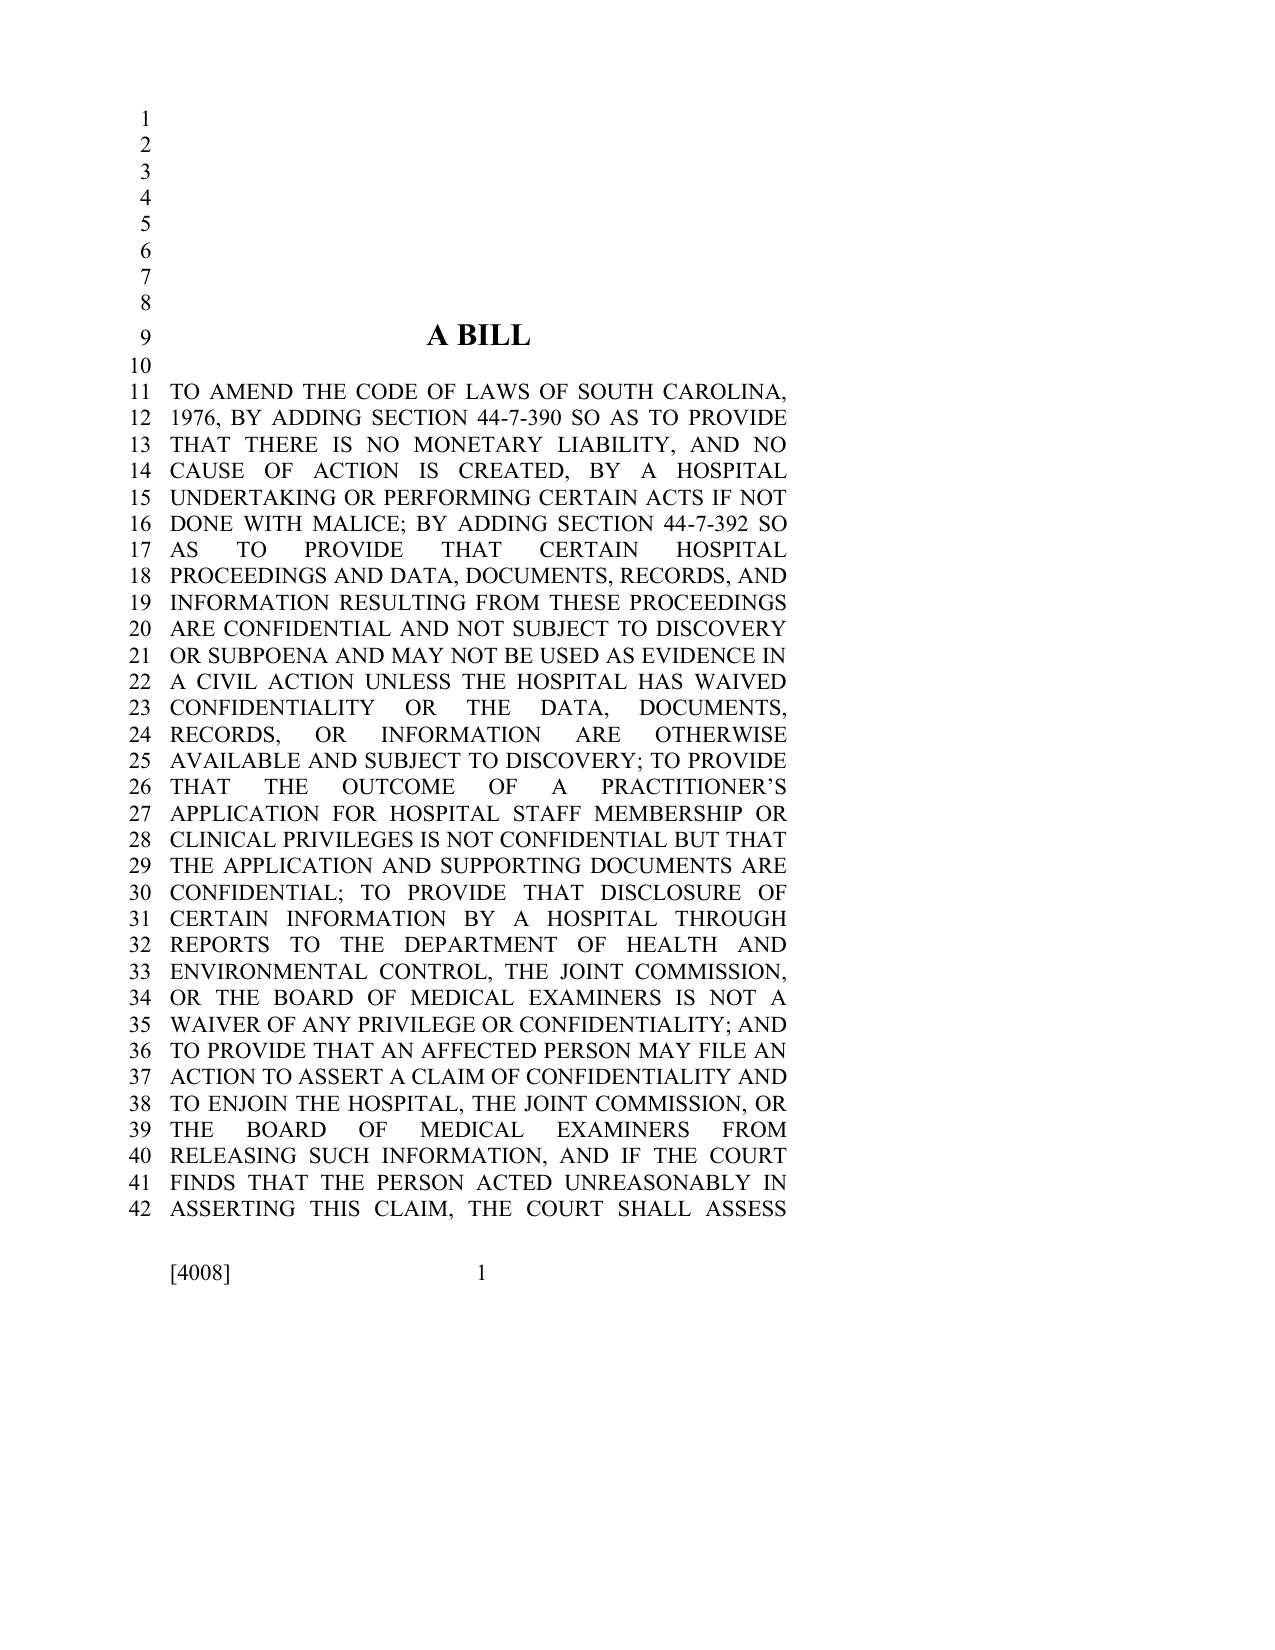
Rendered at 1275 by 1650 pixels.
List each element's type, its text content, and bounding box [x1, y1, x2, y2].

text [169, 378, 787, 1221]
text A BILL [169, 316, 787, 352]
